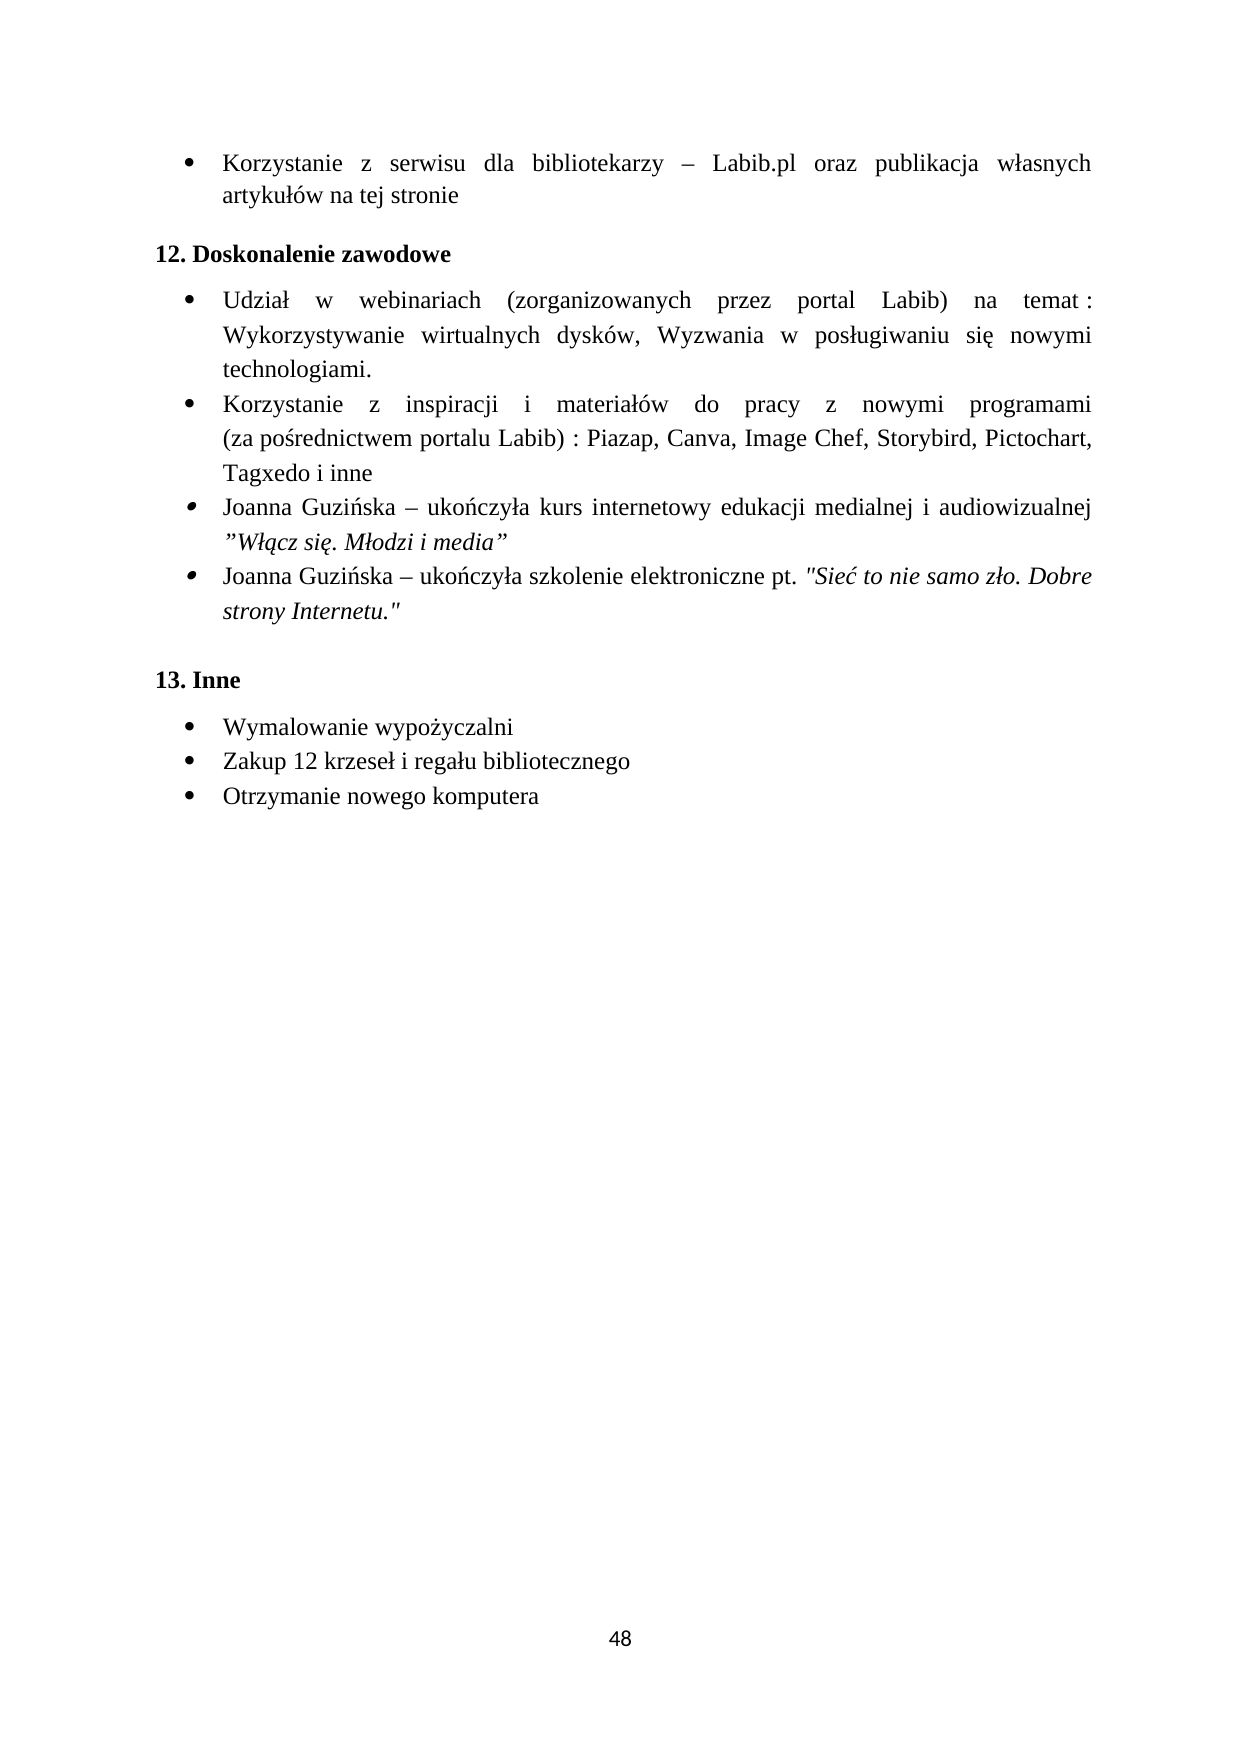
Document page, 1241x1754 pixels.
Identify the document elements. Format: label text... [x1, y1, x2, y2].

list Korzystanie z serwisu dla bibliotekarzy – Labib.pl oraz publikacja własnych artykułów na tej stronie [185, 148, 1093, 209]
list Wymalowanie wypożyczalni [185, 712, 1093, 741]
list Otrzymanie nowego komputera [185, 781, 1093, 809]
list Joanna Guzińska – ukończyła kurs internetowy edukacji medialnej i audiowizualnej ”Włącz się. Młodzi i media” [185, 492, 1093, 556]
list Doskonalenie zawodowe [155, 239, 1093, 267]
list Inne [155, 665, 1093, 694]
list Korzystanie z inspiracji i materiałów do pracy z nowymi programami (za pośrednictwem portalu Labib) : Piazap, Canva, Image Chef, Storybird, Pictochart, Tagxedo i inne [185, 389, 1093, 487]
list Zakup 12 krzeseł i regału bibliotecznego [185, 746, 1093, 775]
list Udział w webinariach (zorganizowanych przez portal Labib) na temat : Wykorzystywanie wirtualnych dysków, Wyzwania w posługiwaniu się nowymi technologiami. [185, 286, 1093, 383]
list Joanna Guzińska – ukończyła szkolenie elektroniczne pt. "Sieć to nie samo zło. Dobre strony Internetu." [185, 561, 1093, 625]
